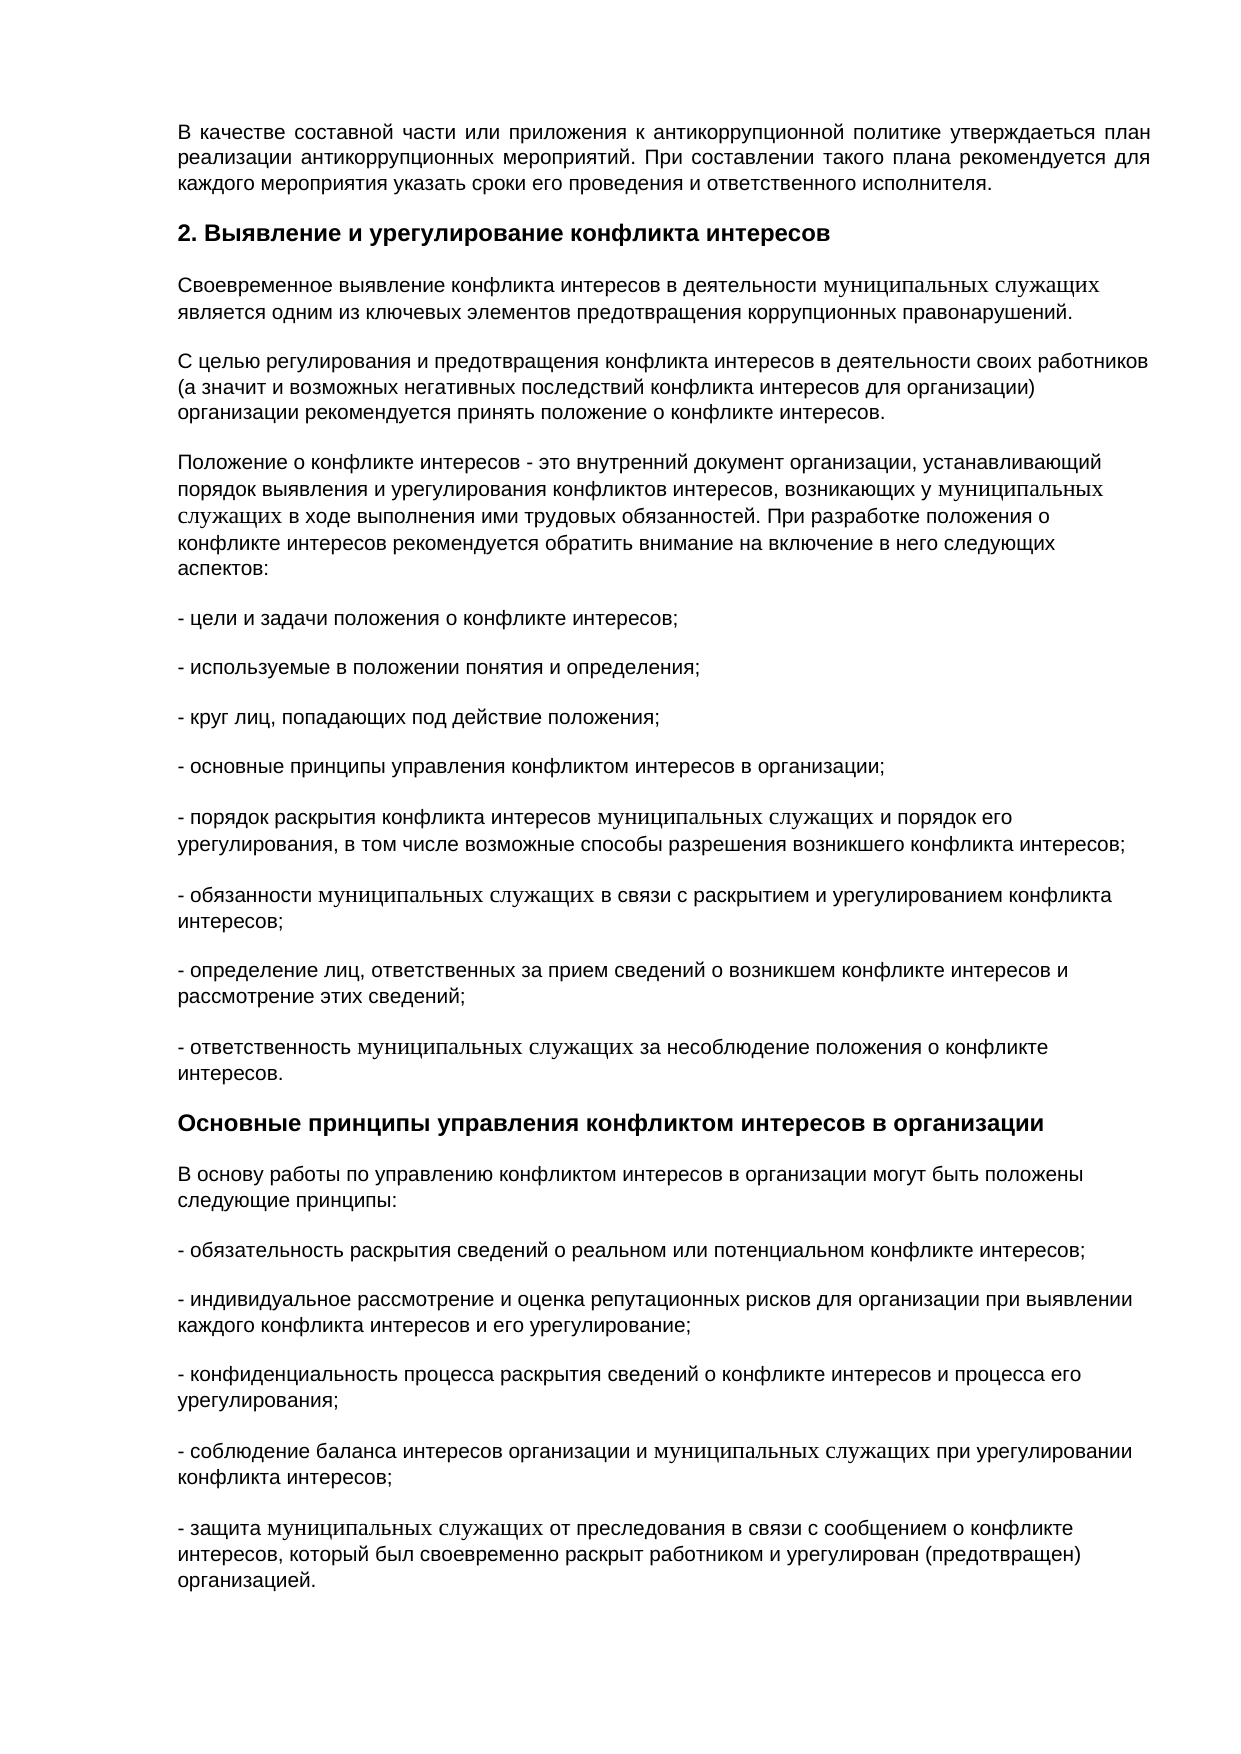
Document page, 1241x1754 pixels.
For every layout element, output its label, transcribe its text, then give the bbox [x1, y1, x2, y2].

text В качестве составной части или приложения к антикоррупционной политике утверждаеться план реализации антикоррупционных мероприятий. При составлении такого плана рекомендуется для каждого мероприятия указать сроки его проведения и ответственного исполнителя. [177, 118, 1152, 195]
text С целью регулирования и предотвращения конфликта интересов в деятельности своих работников (а значит и возможных негативных последствий конфликта интересов для организации) организации рекомендуется принять положение о конфликте интересов. [177, 348, 1152, 424]
text - соблюдение баланса интересов организации и муниципальных служащих при урегулировании конфликта интересов; [177, 1436, 1152, 1489]
text - индивидуальное рассмотрение и оценка репутационных рисков для организации при выявлении каждого конфликта интересов и его урегулирование; [177, 1285, 1152, 1336]
text - основные принципы управления конфликтом интересов в организации; [177, 753, 1152, 778]
text - обязанности муниципальных служащих в связи с раскрытием и урегулированием конфликта интересов; [177, 879, 1152, 933]
text - защита муниципальных служащих от преследования в связи с сообщением о конфликте интересов, который был своевременно раскрыт работником и урегулирован (предотвращен) организацией. [177, 1513, 1152, 1591]
text - конфиденциальность процесса раскрытия сведений о конфликте интересов и процесса его урегулирования; [177, 1361, 1152, 1412]
text - круг лиц, попадающих под действие положения; [177, 703, 1152, 729]
text Своевременное выявление конфликта интересов в деятельности муниципальных служащих является одним из ключевых элементов предотвращения коррупционных правонарушений. [177, 270, 1152, 323]
text - обязательность раскрытия сведений о реальном или потенциальном конфликте интересов; [177, 1236, 1152, 1261]
text Положение о конфликте интересов - это внутренний документ организации, устанавливающий порядок выявления и урегулирования конфликтов интересов, возникающих у муниципальных служащих в ходе выполнения ими трудовых обязанностей. При разработке положения о конфликте интересов рекомендуется обратить внимание на включение в него следующих аспектов: [177, 448, 1152, 580]
text - порядок раскрытия конфликта интересов муниципальных служащих и порядок его урегулирования, в том числе возможные способы разрешения возникшего конфликта интересов; [177, 802, 1152, 856]
text - ответственность муниципальных служащих за несоблюдение положения о конфликте интересов. [177, 1032, 1152, 1085]
text 2. Выявление и урегулирование конфликта интересов [177, 219, 1152, 246]
text В основу работы по управлению конфликтом интересов в организации могут быть положены следующие принципы: [177, 1161, 1152, 1212]
text - определение лиц, ответственных за прием сведений о возникшем конфликте интересов и рассмотрение этих сведений; [177, 957, 1152, 1008]
text - используемые в положении понятия и определения; [177, 654, 1152, 679]
text Основные принципы управления конфликтом интересов в организации [177, 1109, 1152, 1137]
text - цели и задачи положения о конфликте интересов; [177, 604, 1152, 629]
